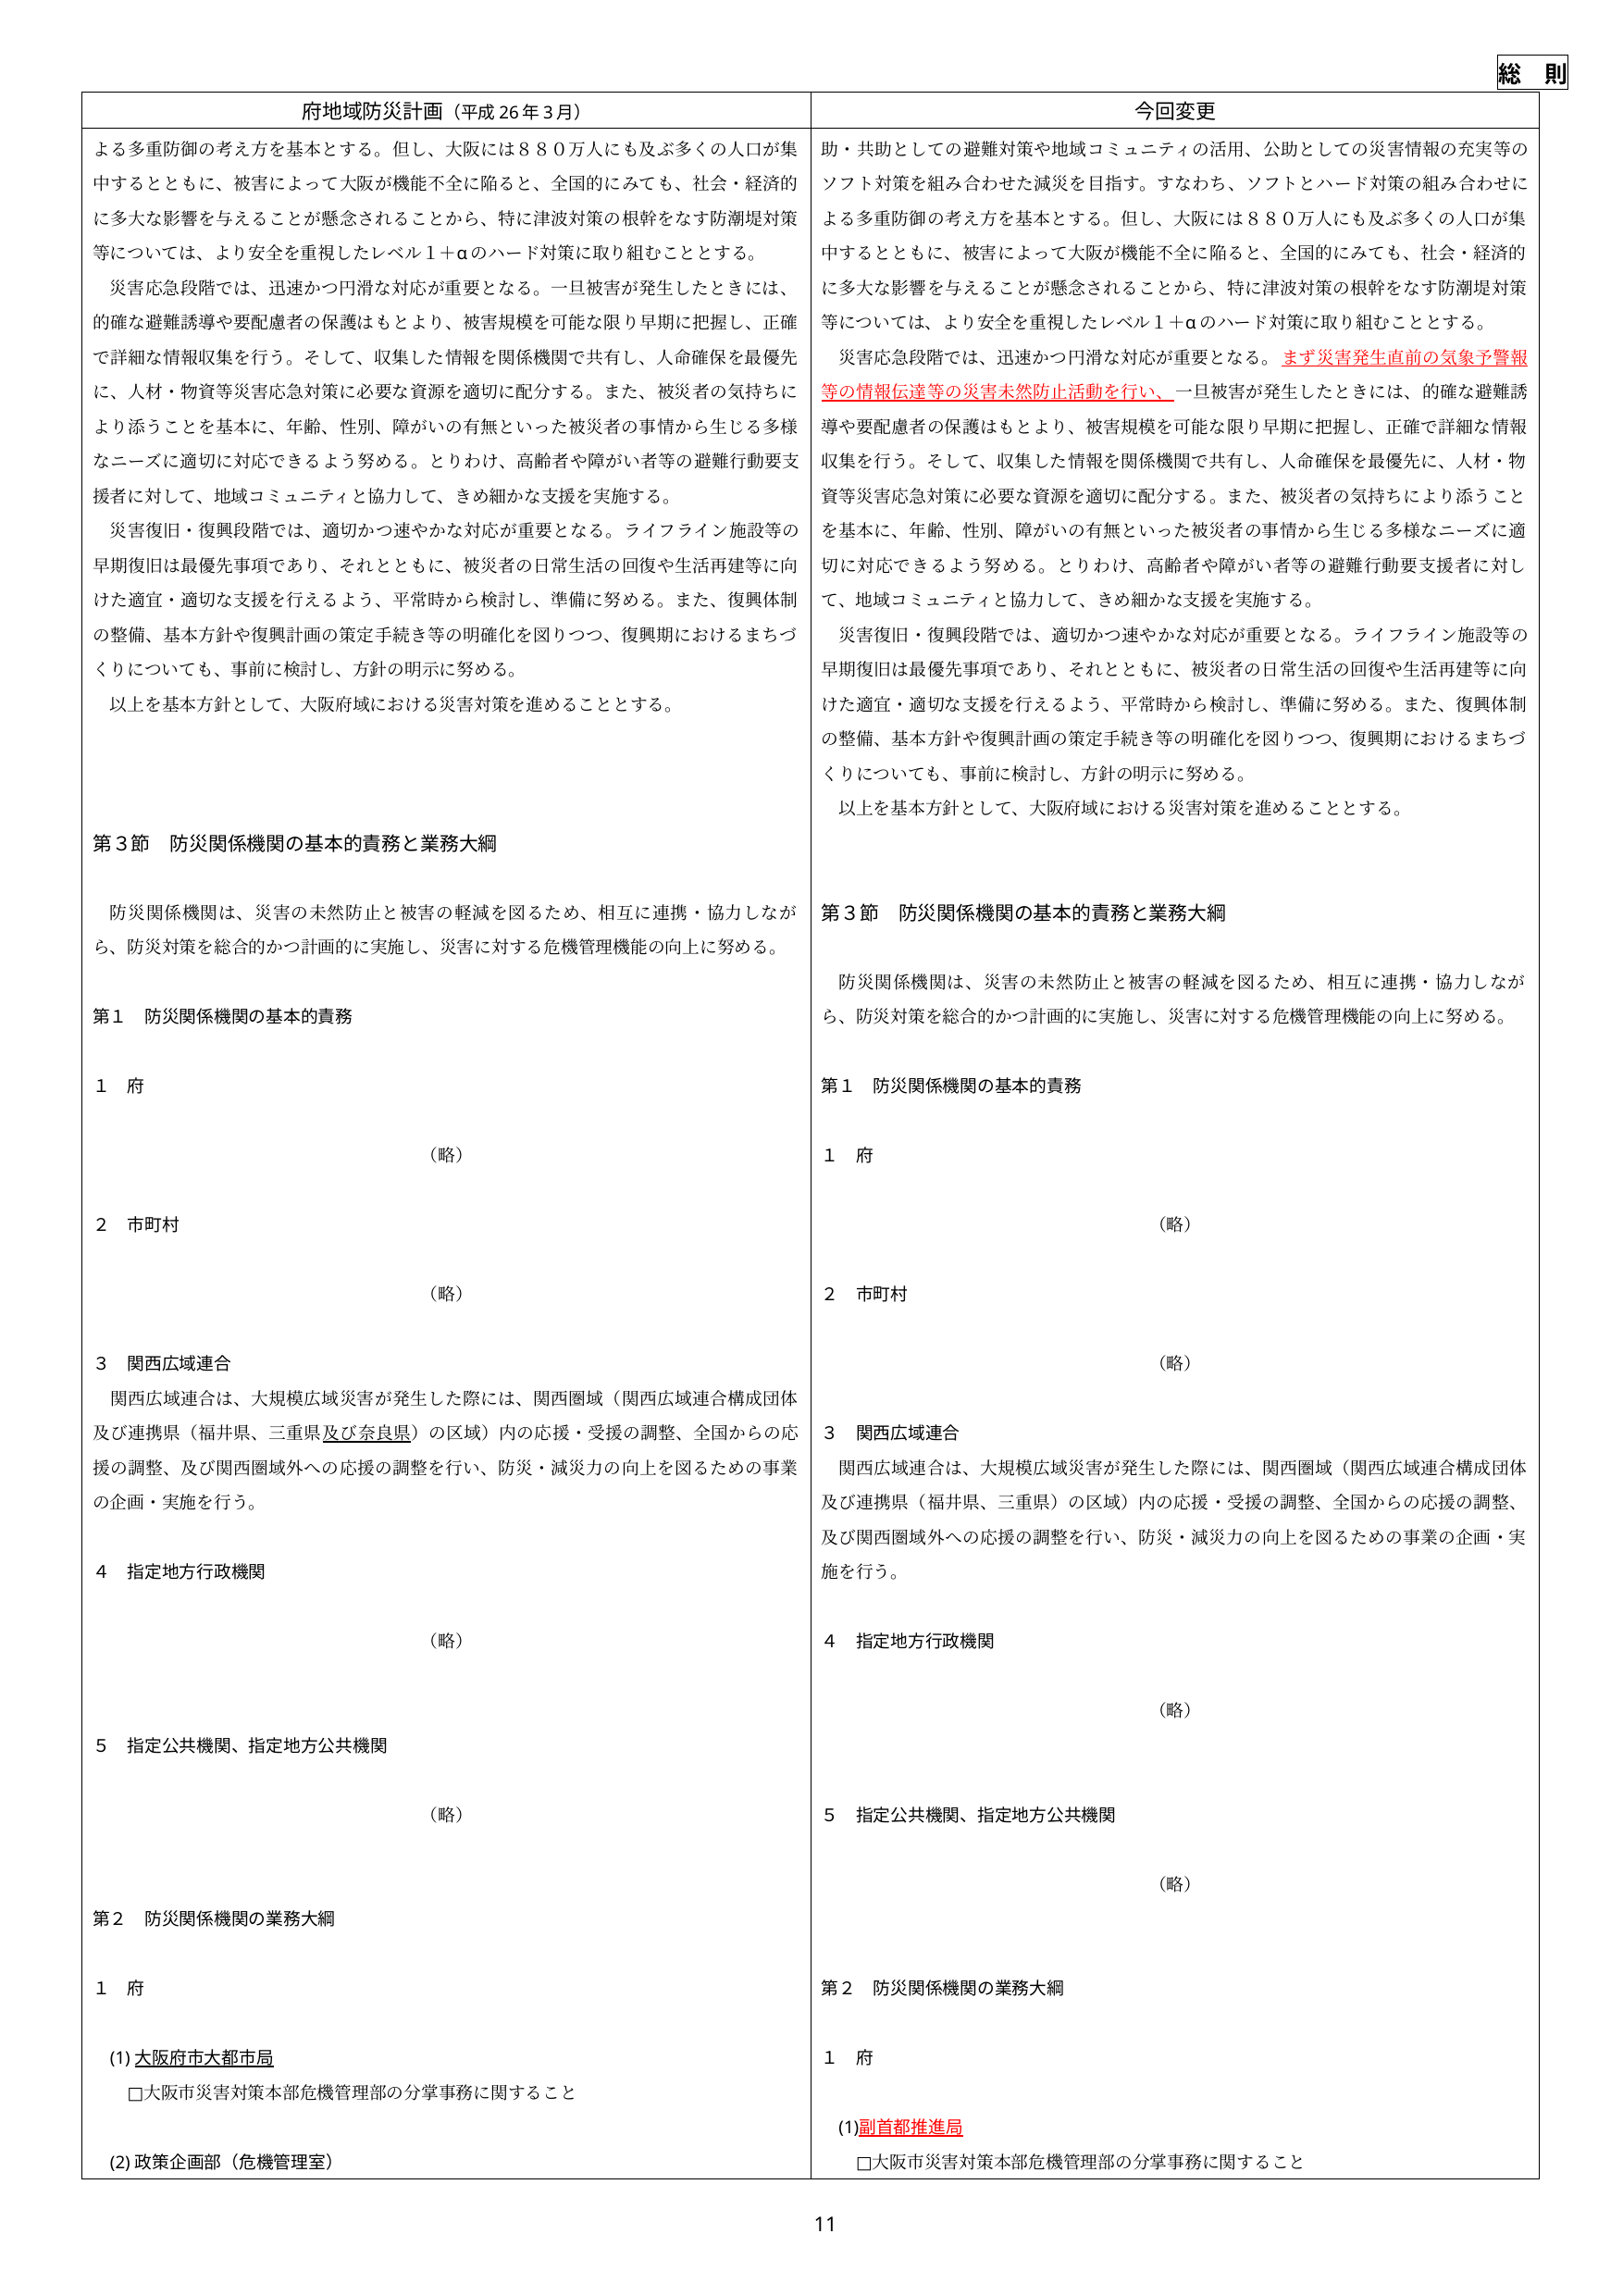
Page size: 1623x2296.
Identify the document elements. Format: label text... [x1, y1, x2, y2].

table_header 今回変更 [812, 93, 1539, 127]
table_header 府地域防災計画（平成26年3月） [82, 93, 811, 127]
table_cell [812, 129, 1539, 2178]
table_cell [82, 129, 811, 2178]
